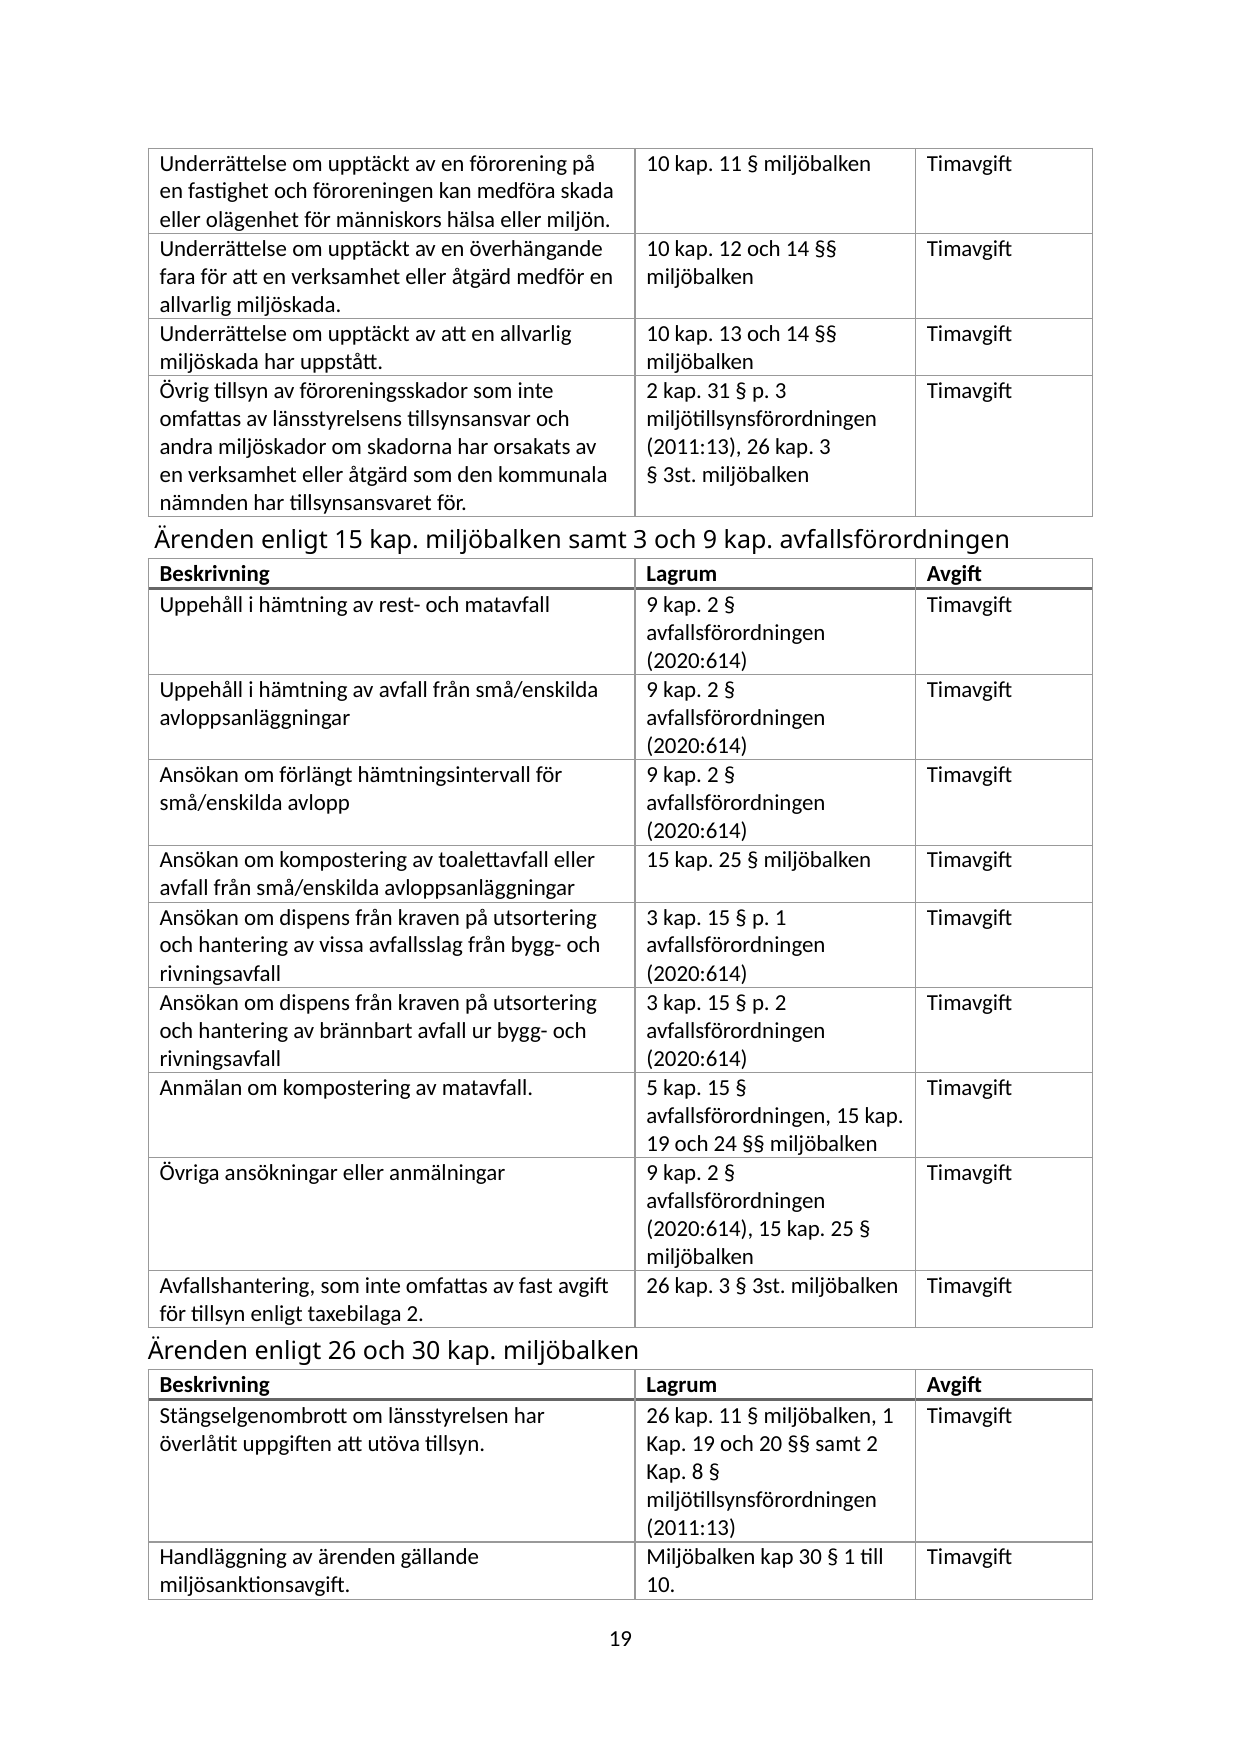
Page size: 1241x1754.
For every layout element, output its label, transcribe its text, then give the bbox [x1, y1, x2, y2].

table_cell 9 kap. 2 § avfallsförordningen (2020:614), 15 kap. 25 § miljöbalken [636, 1158, 915, 1270]
subtitle Ärenden enligt 26 och 30 kap. miljöbalken [148, 1332, 1093, 1366]
table_cell Uppehåll i hämtning av rest- och matavfall [149, 590, 634, 674]
table_cell Timavgift [916, 1401, 1092, 1541]
table_cell 26 kap. 11 § miljöbalken, 1 Kap. 19 och 20 §§ samt 2 Kap. 8 § miljötillsynsförordningen (2011:13) [636, 1401, 915, 1541]
table_cell Ansökan om förlängt hämtningsintervall för små/enskilda avlopp [149, 760, 634, 844]
table_cell Timavgift [916, 376, 1092, 516]
table_cell Övriga ansökningar eller anmälningar [149, 1158, 634, 1270]
table_cell Timavgift [916, 319, 1092, 375]
table_cell 2 kap. 31 § p. 3 miljötillsynsförordningen (2011:13), 26 kap. 3 § 3st. miljöbalken [636, 376, 915, 516]
table_cell Avfallshantering, som inte omfattas av fast avgift för tillsyn enligt taxebilaga 2. [149, 1271, 634, 1327]
table_cell Miljöbalken kap 30 § 1 till 10. [636, 1543, 915, 1598]
table_header Beskrivning [149, 1370, 634, 1398]
table_cell 15 kap. 25 § miljöbalken [636, 846, 915, 902]
table_cell 9 kap. 2 § avfallsförordningen (2020:614) [636, 675, 915, 759]
table_header Lagrum [636, 1370, 915, 1398]
table_cell Stängselgenombrott om länsstyrelsen har överlåtit uppgiften att utöva tillsyn. [149, 1401, 634, 1541]
table_cell 10 kap. 11 § miljöbalken [636, 149, 915, 233]
table_header Avgift [916, 1370, 1092, 1398]
table_cell Timavgift [916, 675, 1092, 759]
table_cell Timavgift [916, 590, 1092, 674]
table_cell Timavgift [916, 1073, 1092, 1157]
table_cell Underrättelse om upptäckt av att en allvarlig miljöskada har uppstått. [149, 319, 634, 375]
table_header Lagrum [636, 559, 915, 587]
table_cell Ansökan om dispens från kraven på utsortering och hantering av vissa avfallsslag från bygg- och rivningsavfall [149, 903, 634, 987]
table_cell Timavgift [916, 149, 1092, 233]
table_header Avgift [916, 559, 1092, 587]
table_cell Timavgift [916, 760, 1092, 844]
table_cell Underrättelse om upptäckt av en förorening på en fastighet och föroreningen kan medföra skada eller olägenhet för människors hälsa eller miljön. [149, 149, 634, 233]
table_cell 3 kap. 15 § p. 2 avfallsförordningen (2020:614) [636, 988, 915, 1072]
table_cell Övrig tillsyn av föroreningsskador som inte omfattas av länsstyrelsens tillsynsansvar och andra miljöskador om skadorna har orsakats av en verksamhet eller åtgärd som den kommunala nämnden har tillsynsansvaret för. [149, 376, 634, 516]
table_cell Underrättelse om upptäckt av en överhängande fara för att en verksamhet eller åtgärd medför en allvarlig miljöskada. [149, 234, 634, 318]
table_cell 9 kap. 2 § avfallsförordningen (2020:614) [636, 590, 915, 674]
table_cell 10 kap. 13 och 14 §§ miljöbalken [636, 319, 915, 375]
table_cell Anmälan om kompostering av matavfall. [149, 1073, 634, 1157]
table_cell 3 kap. 15 § p. 1 avfallsförordningen (2020:614) [636, 903, 915, 987]
table_cell Timavgift [916, 846, 1092, 902]
table_cell Uppehåll i hämtning av avfall från små/enskilda avloppsanläggningar [149, 675, 634, 759]
table_cell 9 kap. 2 § avfallsförordningen (2020:614) [636, 760, 915, 844]
table_cell Timavgift [916, 1271, 1092, 1327]
table_header Beskrivning [149, 559, 634, 587]
table_cell 5 kap. 15 § avfallsförordningen, 15 kap. 19 och 24 §§ miljöbalken [636, 1073, 915, 1157]
table_cell Ansökan om kompostering av toalettavfall eller avfall från små/enskilda avloppsanläggningar [149, 846, 634, 902]
table_cell Timavgift [916, 1158, 1092, 1270]
table_cell Handläggning av ärenden gällande miljösanktionsavgift. [149, 1543, 634, 1598]
table_cell Timavgift [916, 988, 1092, 1072]
table_cell 10 kap. 12 och 14 §§ miljöbalken [636, 234, 915, 318]
table_cell Timavgift [916, 234, 1092, 318]
table_cell Timavgift [916, 903, 1092, 987]
table_cell Ansökan om dispens från kraven på utsortering och hantering av brännbart avfall ur bygg- och rivningsavfall [149, 988, 634, 1072]
subtitle Ärenden enligt 15 kap. miljöbalken samt 3 och 9 kap. avfallsförordningen [148, 521, 1093, 555]
table_cell 26 kap. 3 § 3st. miljöbalken [636, 1271, 915, 1327]
table_cell Timavgift [916, 1543, 1092, 1598]
